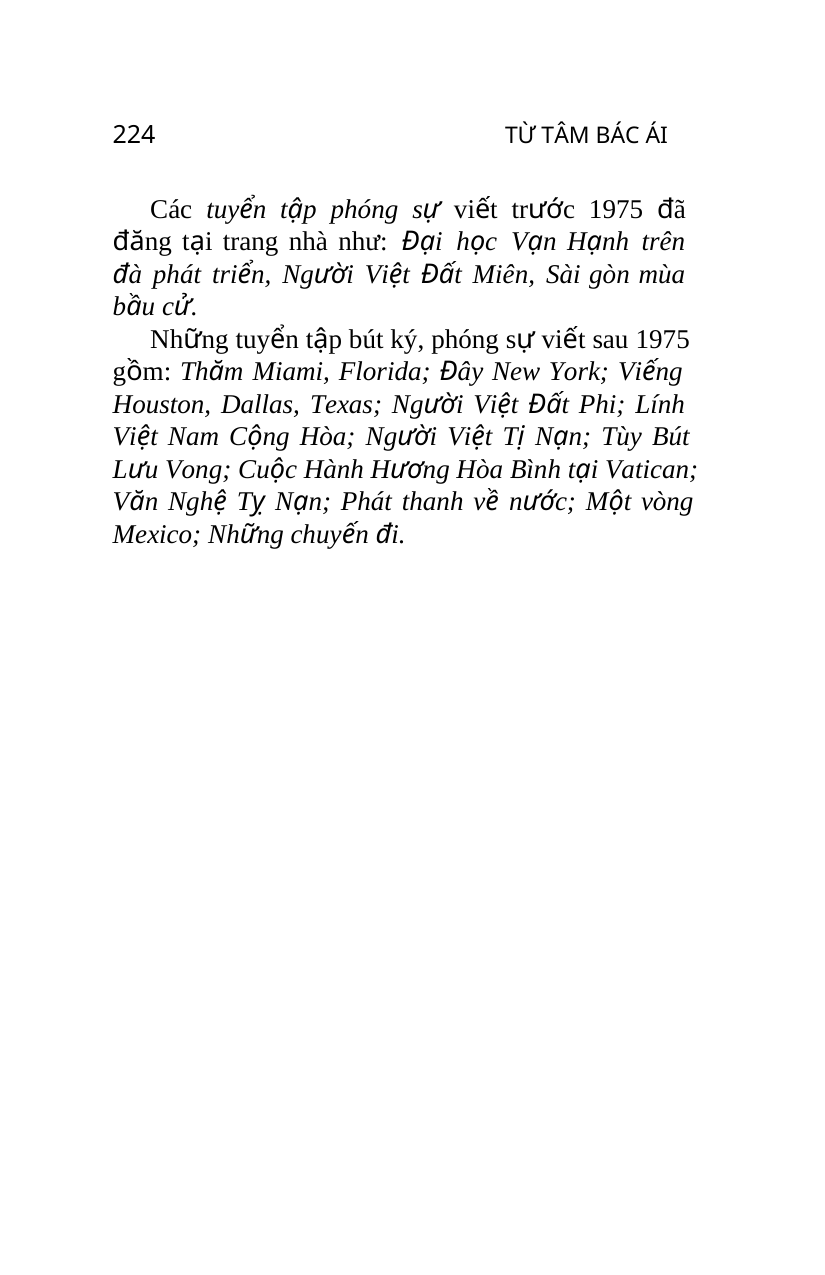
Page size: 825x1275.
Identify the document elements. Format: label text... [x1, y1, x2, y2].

text Những tuyển tập bút ký, phóng sự viết sau 1975 gồm: Thăm Miami, Florida; Đây New York; Viếng Houston, Dallas, Texas; Người Việt Đất Phi; Lính Việt Nam Cộng Hòa; Người Việt Tị Nạn; Tùy Bút Lưu Vong; Cuộc Hành Hương Hòa Bình tại Vatican; Văn Nghệ Tỵ Nạn; Phát thanh về nước; Một vòng Mexico; Những chuyến đi. [112, 322, 701, 550]
text Các tuyển tập phóng sự viết trước 1975 đã đăng tại trang nhà như: Đại học Vạn Hạnh trên đà phát triển, Người Việt Đất Miên, Sài gòn mùa bầu cử. [112, 192, 686, 322]
